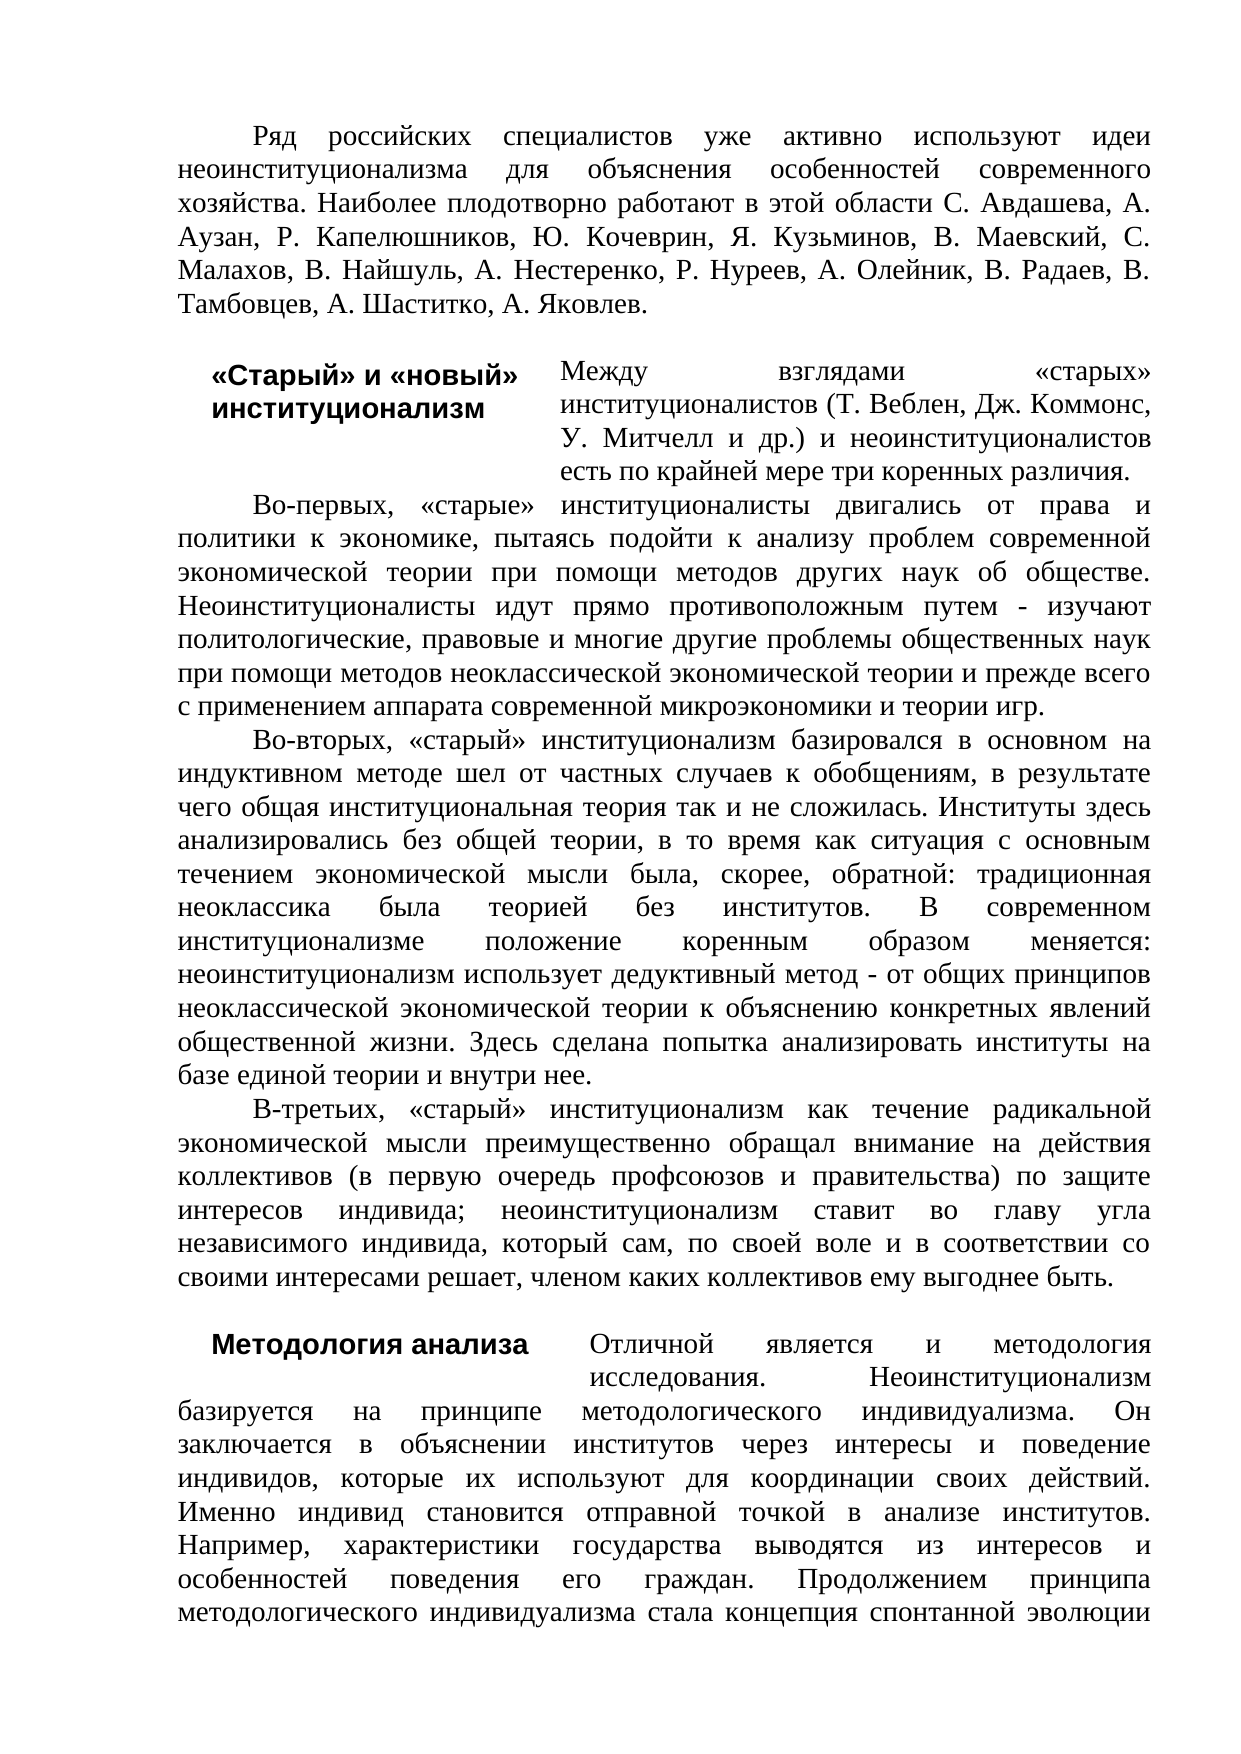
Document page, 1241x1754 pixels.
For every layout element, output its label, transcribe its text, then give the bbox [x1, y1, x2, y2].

text Ряд российских специалистов уже активно используют идеи неоинституционализма для объяснения особенностей современного хозяйства. Наиболее плодотворно работают в этой области С. Авдашева, А. Аузан, Р. Капелюшников, Ю. Кочеврин, Я. Кузьминов, В. Маевский, С. Малахов, В. Найшуль, А. Нестеренко, Р. Нуреев, А. Олейник, В. Радаев, В. Тамбовцев, А. Шаститко, А. Яковлев. [177, 118, 1152, 319]
text Во-первых, «старые» институционалисты двигались от права и политики к экономике, пытаясь подойти к анализу проблем современной экономической теории при помощи методов других наук об обществе. Неоинституционалисты идут прямо противоположным путем - изучают политологические, правовые и многие другие проблемы общественных наук при помощи методов неоклассической экономической теории и прежде всего с применением аппарата современной микроэкономики и теории игр. [177, 487, 1152, 722]
text Между взглядами «старых» институционалистов (Т. Веблен, Дж. Коммонс, У. Митчелл и др.) и неоинституционалистов есть по крайней мере три коренных различия. [177, 353, 1152, 487]
text Во-вторых, «старый» институционализм базировался в основном на индуктивном методе шел от частных случаев к обобщениям, в результате чего общая институциональная теория так и не сложилась. Институты здесь анализировались без общей теории, в то время как ситуация с основным течением экономической мысли была, скорее, обратной: традиционная неоклассика была теорией без институтов. В современном институционализме положение коренным образом меняется: неоинституционализм использует дедуктивный метод - от общих принципов неоклассической экономической теории к объяснению конкретных явлений общественной жизни. Здесь сделана попытка анализировать институты на базе единой теории и внутри нее. [177, 722, 1152, 1091]
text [177, 1326, 1152, 1628]
text В-третьих, «старый» институционализм как течение радикальной экономической мысли преимущественно обращал внимание на действия коллективов (в первую очередь профсоюзов и правительства) по защите интересов индивида; неоинституционализм ставит во главу угла независимого индивида, который сам, по своей воле и в соответствии со своими интересами решает, членом каких коллективов ему выгоднее быть. [177, 1091, 1152, 1292]
